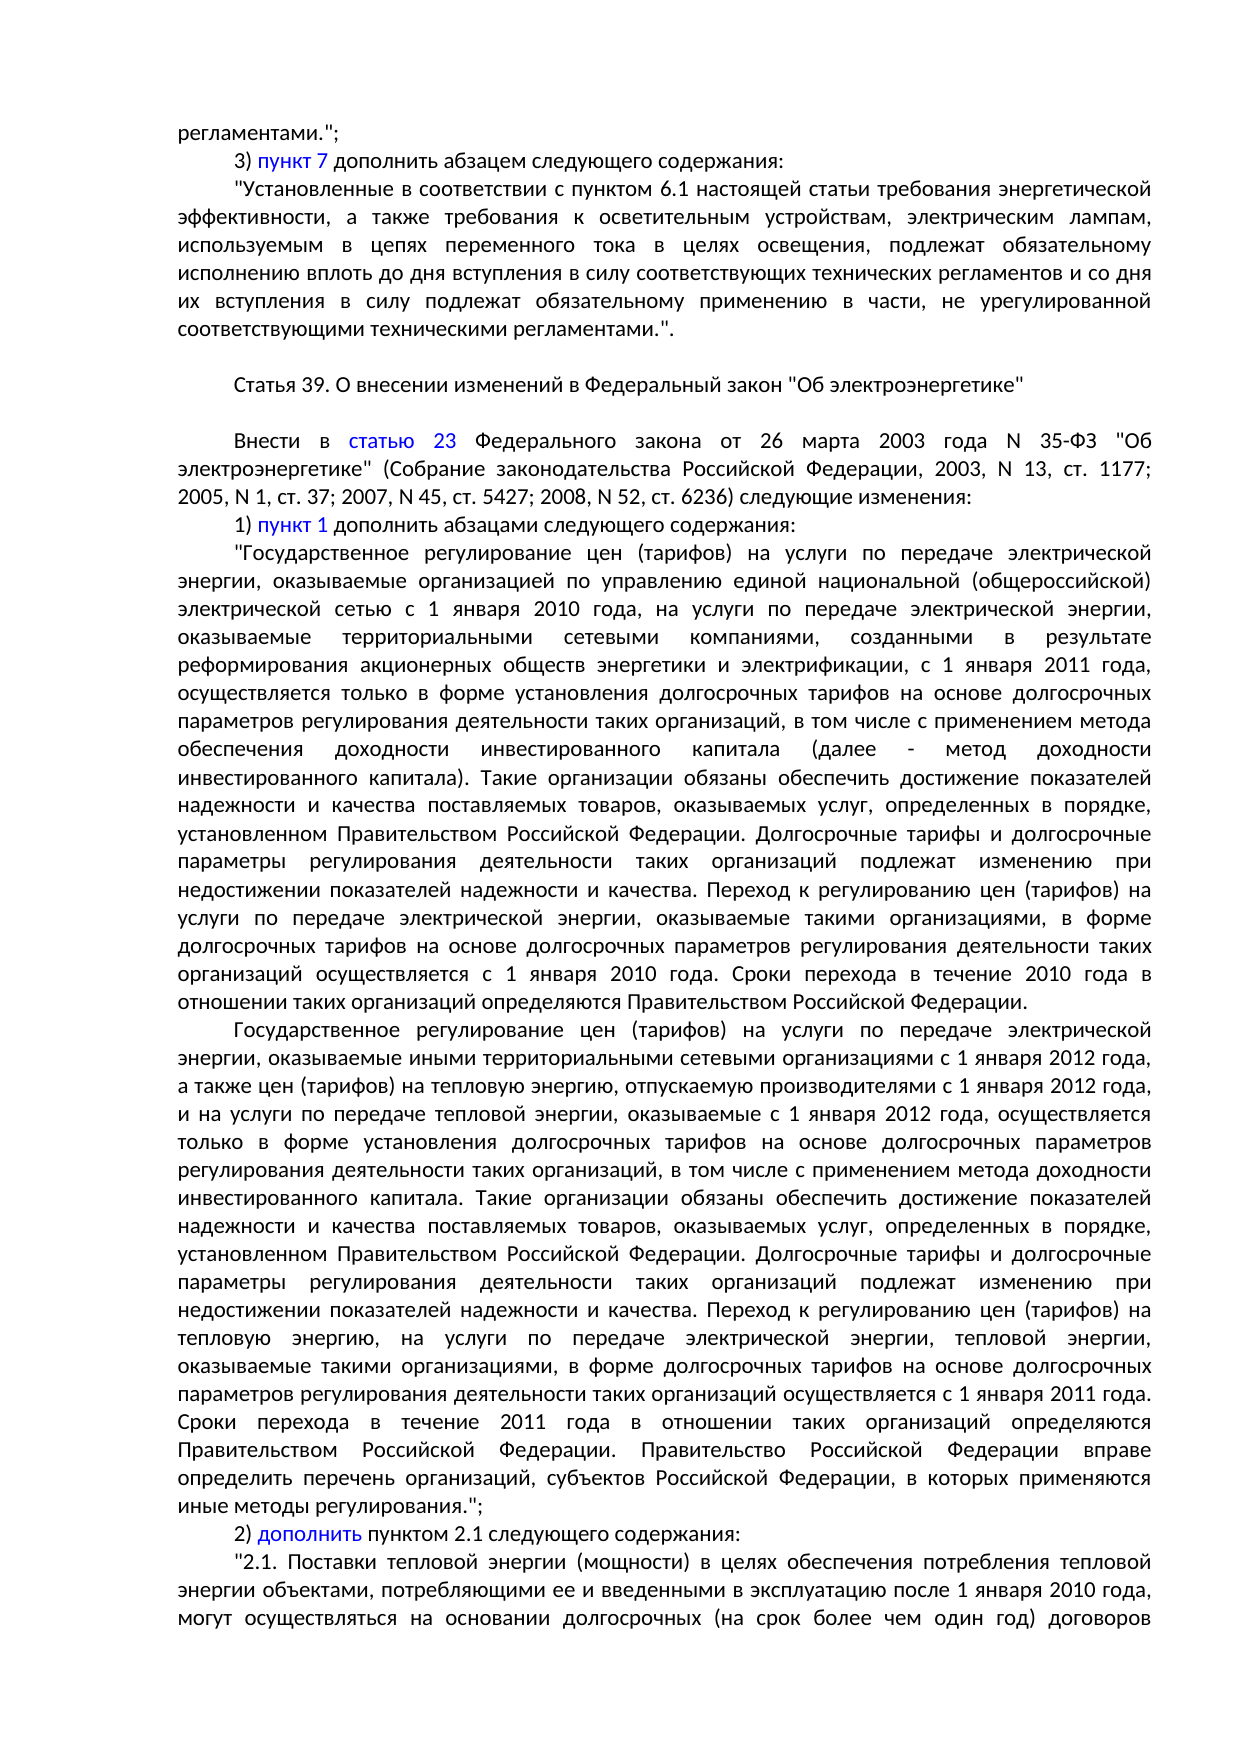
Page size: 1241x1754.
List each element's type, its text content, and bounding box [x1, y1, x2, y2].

text Государственное регулирование цен (тарифов) на услуги по передаче электрической энергии, оказываемые иными территориальными сетевыми организациями с 1 января 2012 года, а также цен (тарифов) на тепловую энергию, отпускаемую производителями с 1 января 2012 года, и на услуги по передаче тепловой энергии, оказываемые с 1 января 2012 года, осуществляется только в форме установления долгосрочных тарифов на основе долгосрочных параметров регулирования деятельности таких организаций, в том числе с применением метода доходности инвестированного капитала. Такие организации обязаны обеспечить достижение показателей надежности и качества поставляемых товаров, оказываемых услуг, определенных в порядке, установленном Правительством Российской Федерации. Долгосрочные тарифы и долгосрочные параметры регулирования деятельности таких организаций подлежат изменению при недостижении показателей надежности и качества. Переход к регулированию цен (тарифов) на тепловую энергию, на услуги по передаче электрической энергии, тепловой энергии, оказываемые такими организациями, в форме долгосрочных тарифов на основе долгосрочных параметров регулирования деятельности таких организаций осуществляется с 1 января 2011 года. Сроки перехода в течение 2011 года в отношении таких организаций определяются Правительством Российской Федерации. Правительство Российской Федерации вправе определить перечень организаций, субъектов Российской Федерации, в которых применяются иные методы регулирования."; [177, 1015, 1152, 1519]
text Внести в статью 23 Федерального закона от 26 марта 2003 года N 35-ФЗ "Об электроэнергетике" (Собрание законодательства Российской Федерации, 2003, N 13, ст. 1177; 2005, N 1, ст. 37; 2007, N 45, ст. 5427; 2008, N 52, ст. 6236) следующие изменения: [177, 426, 1152, 510]
text "Установленные в соответствии с пунктом 6.1 настоящей статьи требования энергетической эффективности, а также требования к осветительным устройствам, электрическим лампам, используемым в цепях переменного тока в целях освещения, подлежат обязательному исполнению вплоть до дня вступления в силу соответствующих технических регламентов и со дня их вступления в силу подлежат обязательному применению в части, не урегулированной соответствующими техническими регламентами.". [177, 174, 1152, 342]
text 2) дополнить пунктом 2.1 следующего содержания: [177, 1519, 1152, 1547]
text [177, 118, 1152, 146]
text 1) пункт 1 дополнить абзацами следующего содержания: [177, 510, 1152, 538]
text Статья 39. О внесении изменений в Федеральный закон "Об электроэнергетике" [177, 370, 1152, 398]
text 3) пункт 7 дополнить абзацем следующего содержания: [177, 146, 1152, 174]
text "Государственное регулирование цен (тарифов) на услуги по передаче электрической энергии, оказываемые организацией по управлению единой национальной (общероссийской) электрической сетью с 1 января 2010 года, на услуги по передаче электрической энергии, оказываемые территориальными сетевыми компаниями, созданными в результате реформирования акционерных обществ энергетики и электрификации, с 1 января 2011 года, осуществляется только в форме установления долгосрочных тарифов на основе долгосрочных параметров регулирования деятельности таких организаций, в том числе с применением метода обеспечения доходности инвестированного капитала (далее - метод доходности инвестированного капитала). Такие организации обязаны обеспечить достижение показателей надежности и качества поставляемых товаров, оказываемых услуг, определенных в порядке, установленном Правительством Российской Федерации. Долгосрочные тарифы и долгосрочные параметры регулирования деятельности таких организаций подлежат изменению при недостижении показателей надежности и качества. Переход к регулированию цен (тарифов) на услуги по передаче электрической энергии, оказываемые такими организациями, в форме долгосрочных тарифов на основе долгосрочных параметров регулирования деятельности таких организаций осуществляется с 1 января 2010 года. Сроки перехода в течение 2010 года в отношении таких организаций определяются Правительством Российской Федерации. [177, 538, 1152, 1015]
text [177, 1547, 1152, 1631]
